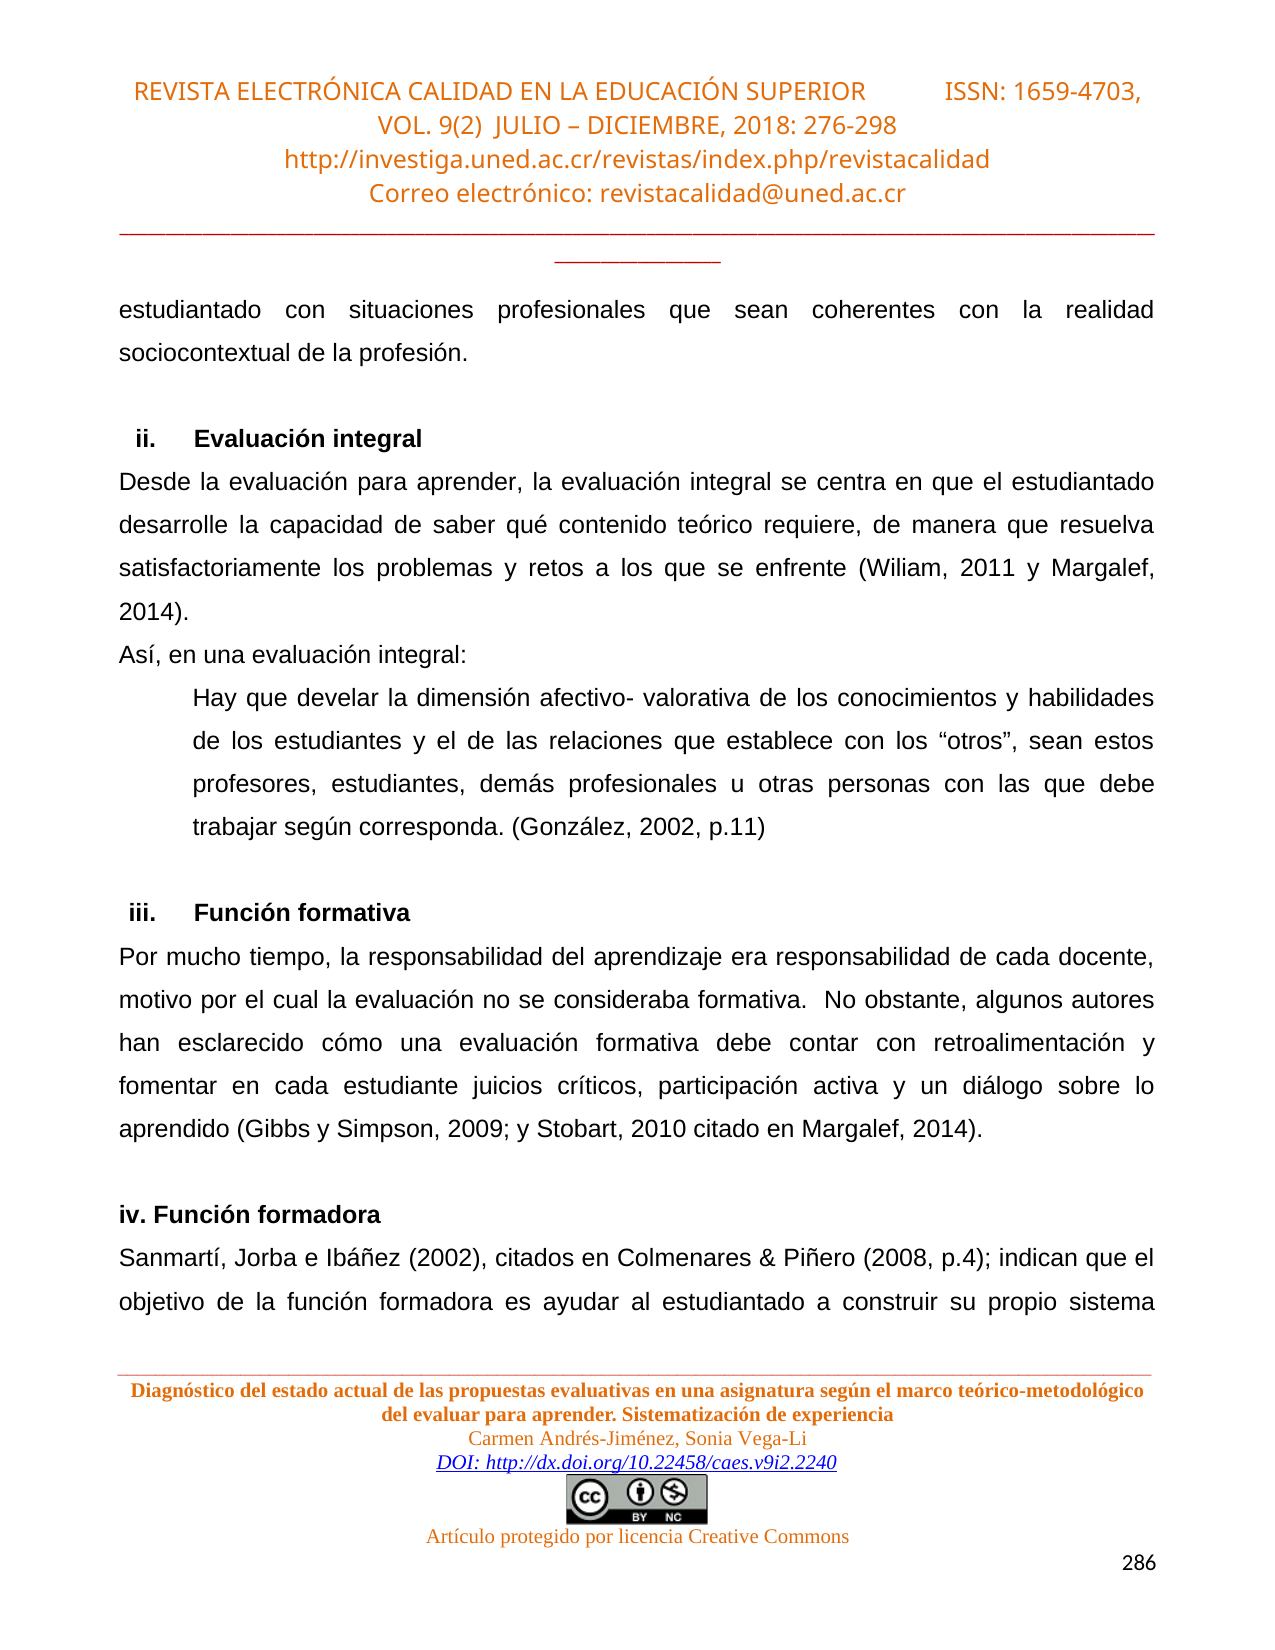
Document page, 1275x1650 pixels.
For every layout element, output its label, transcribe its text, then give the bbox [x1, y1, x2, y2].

list Evaluación integral [156, 424, 1156, 453]
list Función formativa [156, 898, 1156, 927]
picture [566, 1474, 709, 1525]
text Desde la evaluación para aprender, la evaluación integral se centra en que el estudiantado desarrolle la capacidad de saber qué contenido teórico requiere, de manera que resuelva satisfactoriamente los problemas y retos a los que se enfrente (Wiliam, 2011 y Margalef, 2014). [118, 467, 1156, 625]
text Por mucho tiempo, la responsabilidad del aprendizaje era responsabilidad de cada docente, motivo por el cual la evaluación no se consideraba formativa. No obstante, algunos autores han esclarecido cómo una evaluación formativa debe contar con retroalimentación y fomentar en cada estudiante juicios críticos, participación activa y un diálogo sobre lo aprendido (Gibbs y Simpson, 2009; y Stobart, 2010 citado en Margalef, 2014). [118, 942, 1156, 1143]
text Así, en una evaluación integral: [118, 640, 1156, 668]
text iv. Función formadora [118, 1200, 1156, 1229]
text Hay que develar la dimensión afectivo- valorativa de los conocimientos y habilidades de los estudiantes y el de las relaciones que establece con los “otros”, sean estos profesores, estudiantes, demás profesionales u otras personas con las que debe trabajar según corresponda. (González, 2002, p.11) [192, 683, 1156, 841]
